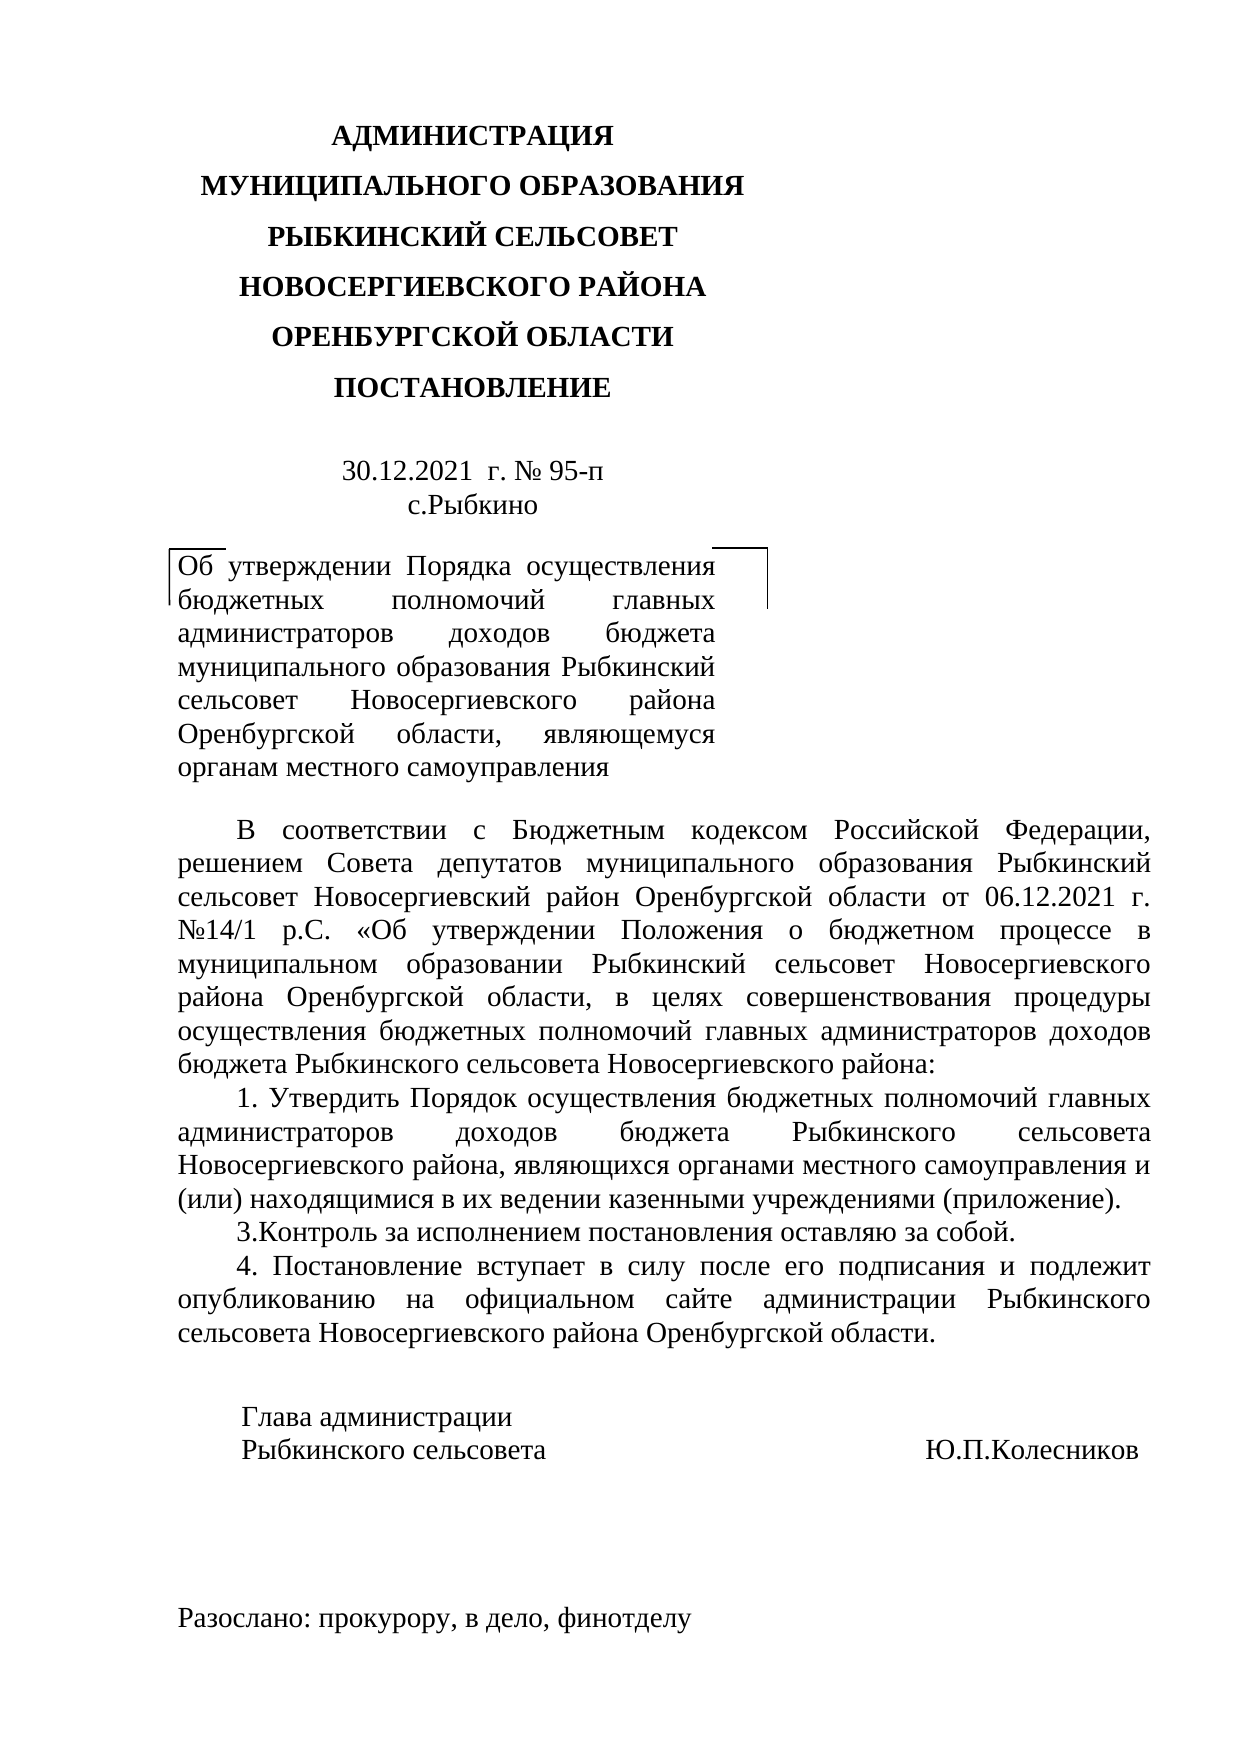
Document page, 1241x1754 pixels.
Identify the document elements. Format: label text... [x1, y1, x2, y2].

text Рыбкинского сельсовета Ю.П.Колесников [177, 1432, 1144, 1466]
text 3.Контроль за исполнением постановления оставляю за собой. [177, 1214, 1152, 1248]
text с.Рыбкино [177, 487, 768, 521]
text ОРЕНБУРГСКОЙ ОБЛАСТИ [177, 319, 768, 353]
text 30.12.2021 г. № 95-п [177, 453, 768, 487]
text РЫБКИНСКИЙ СЕЛЬСОВЕТ [177, 219, 768, 252]
text МУНИЦИПАЛЬНОГО ОБРАЗОВАНИЯ [177, 168, 768, 202]
text 4. Постановление вступает в силу после его подписания и подлежит опубликованию на официальном сайте администрации Рыбкинского сельсовета Новосергиевского района Оренбургской области. [177, 1248, 1152, 1348]
text НОВОСЕРГИЕВСКОГО РАЙОНА [177, 269, 768, 303]
text АДМИНИСТРАЦИЯ [177, 118, 768, 152]
text ПОСТАНОВЛЕНИЕ [177, 370, 768, 403]
text 1. Утвердить Порядок осуществления бюджетных полномочий главных администраторов доходов бюджета Рыбкинского сельсовета Новосергиевского района, являющихся органами местного самоуправления и (или) находящимися в их ведении казенными учреждениями (приложение). [177, 1080, 1152, 1214]
text Разослано: прокурору, в дело, финотделу [177, 1600, 1144, 1633]
text Глава администрации [177, 1399, 1144, 1432]
text Об утверждении Порядка осуществления бюджетных полномочий главных администраторов доходов бюджета муниципального образования Рыбкинский сельсовет Новосергиевского района Оренбургской области, являющемуся органам местного самоуправления [177, 548, 716, 783]
text В соответствии с Бюджетным кодексом Российской Федерации, решением Совета депутатов муниципального образования Рыбкинский сельсовет Новосергиевский район Оренбургской области от 06.12.2021 г. №14/1 р.С. «Об утверждении Положения о бюджетном процессе в муниципальном образовании Рыбкинский сельсовет Новосергиевского района Оренбургской области, в целях совершенствования процедуры осуществления бюджетных полномочий главных администраторов доходов бюджета Рыбкинского сельсовета Новосергиевского района: [177, 812, 1152, 1080]
